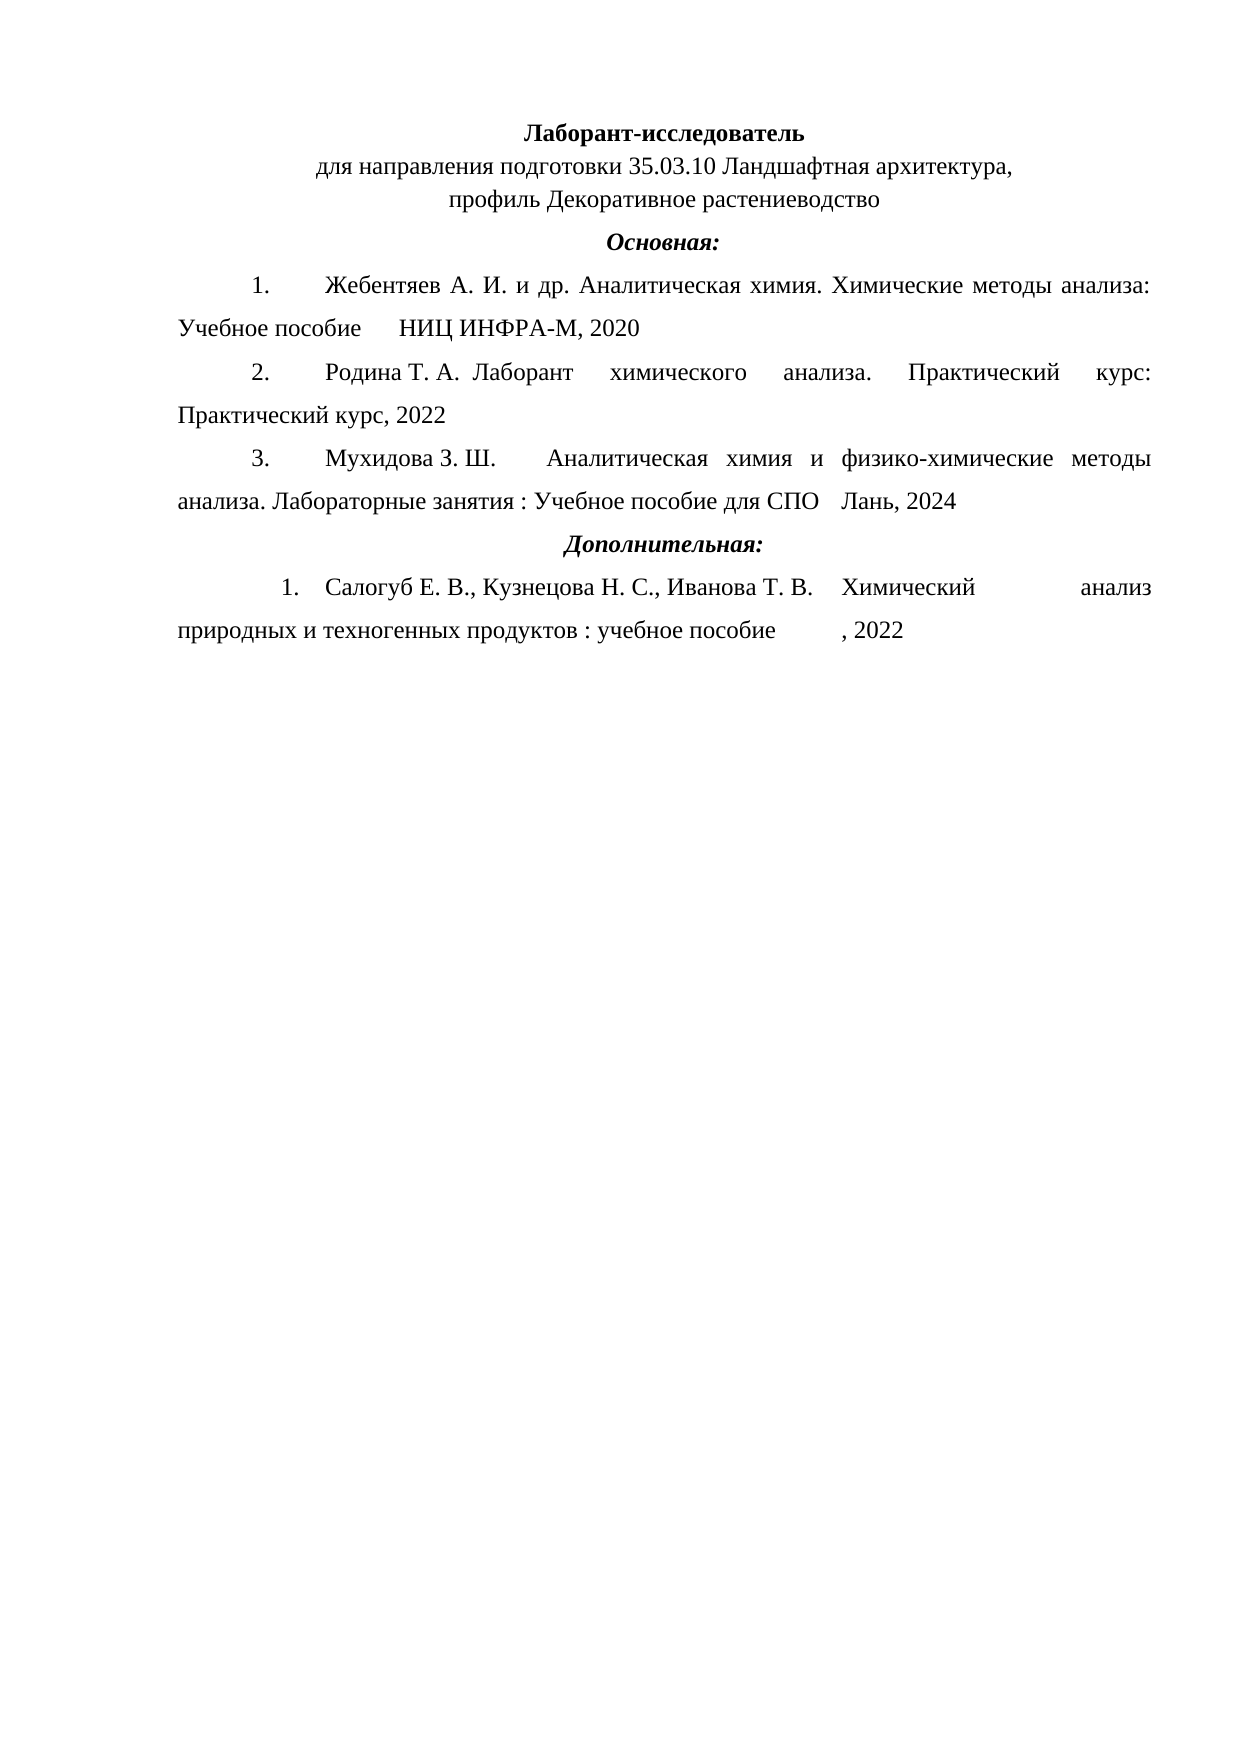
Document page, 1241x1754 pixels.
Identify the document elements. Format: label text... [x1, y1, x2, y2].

text Дополнительная: [177, 529, 1152, 558]
text 1. Салогуб Е. В., Кузнецова Н. С., Иванова Т. В. Химический анализ природных и техногенных продуктов : учебное пособие , 2022 [177, 572, 1152, 644]
text Основная: [177, 227, 1152, 256]
text Лаборант-исследователь [177, 118, 1152, 147]
text для направления подготовки 35.03.10 Ландшафтная архитектура, [177, 151, 1152, 180]
list Жебентяев А. И. и др. Аналитическая химия. Химические методы анализа: Учебное пособие НИЦ ИНФРА-М, 2020 [177, 270, 1152, 342]
text профиль Декоративное растениеводство [177, 184, 1152, 213]
text 3. Мухидова З. Ш. Аналитическая химия и физико-химические методы анализа. Лабораторные занятия : Учебное пособие для СПО Лань, 2024 [177, 443, 1152, 515]
text 2. Родина Т. А. Лаборант химического анализа. Практический курс: Практический курс, 2022 [177, 357, 1152, 428]
